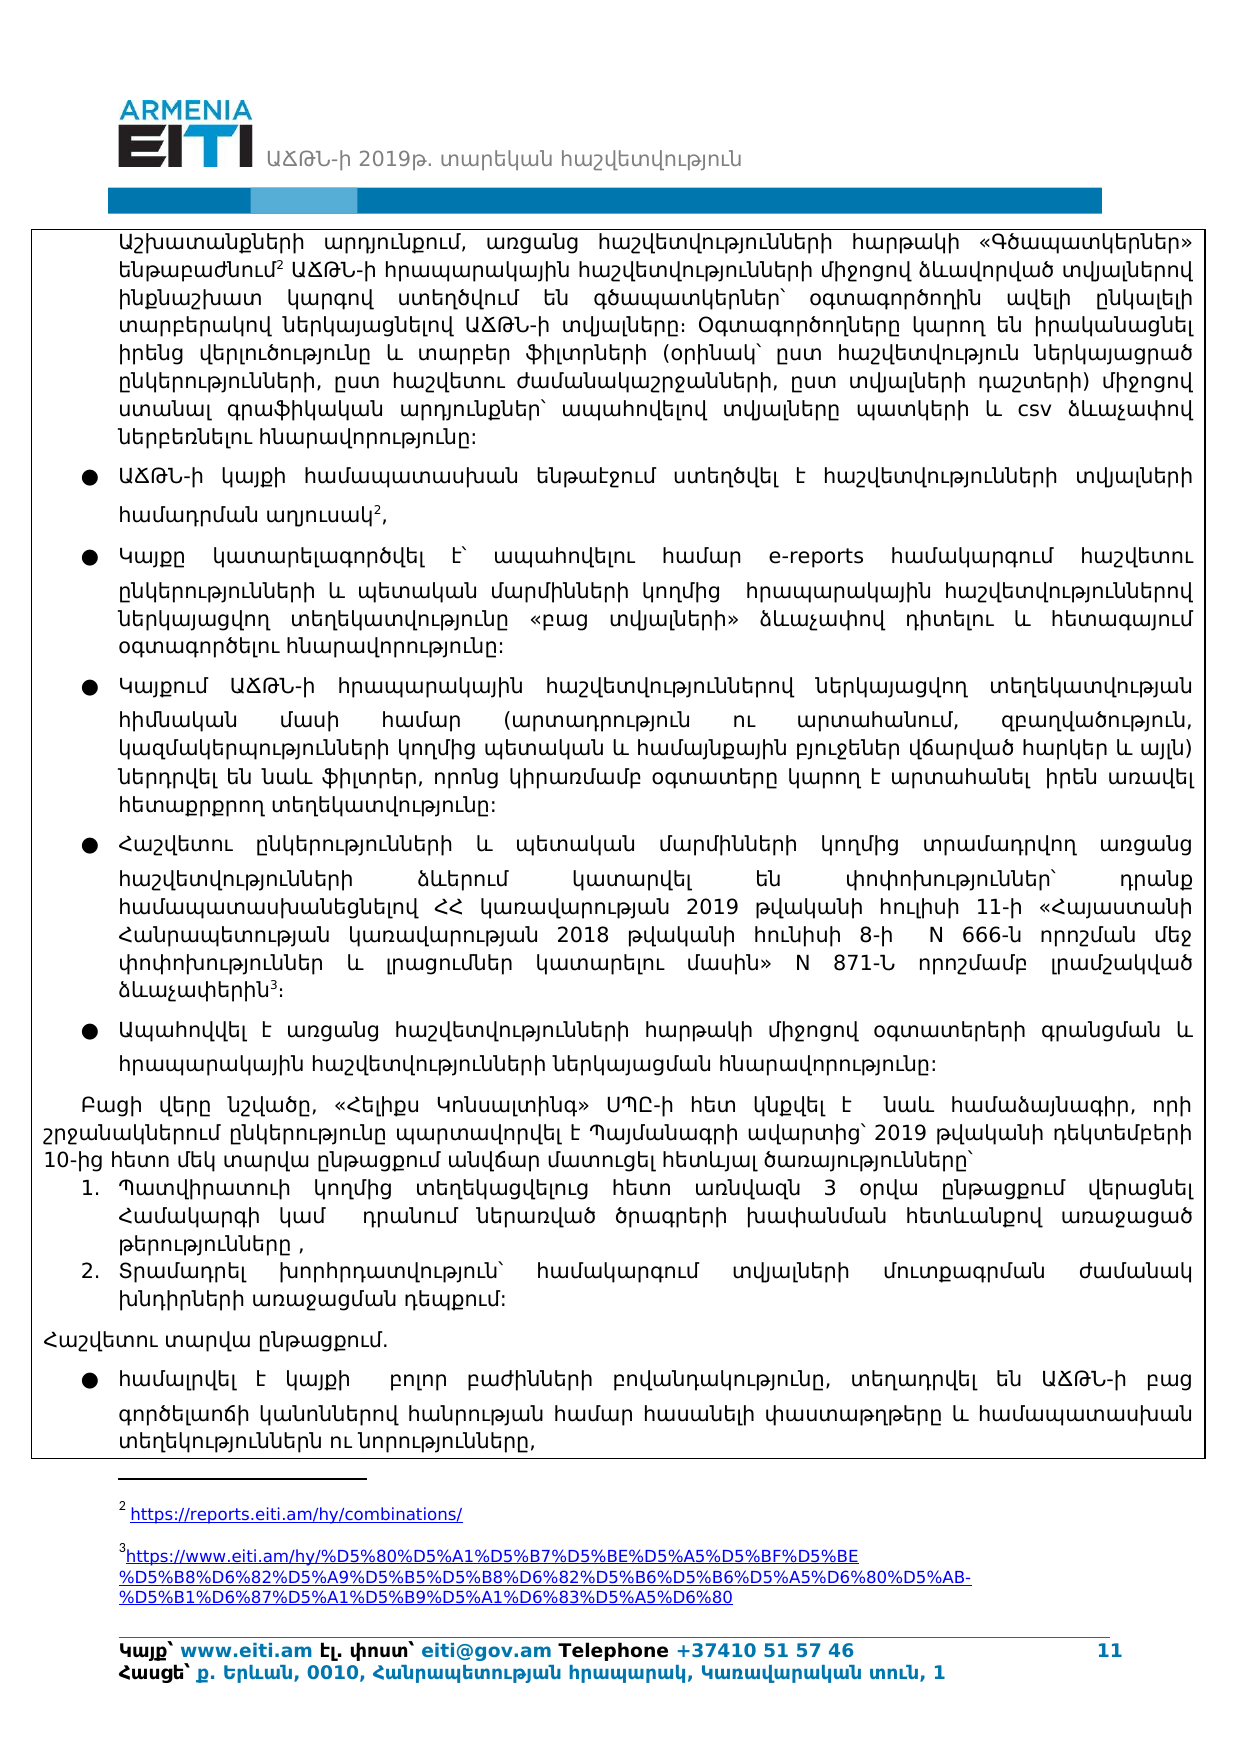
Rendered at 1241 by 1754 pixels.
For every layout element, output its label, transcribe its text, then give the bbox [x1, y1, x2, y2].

picture [166, 100, 177, 109]
picture [118, 100, 253, 167]
